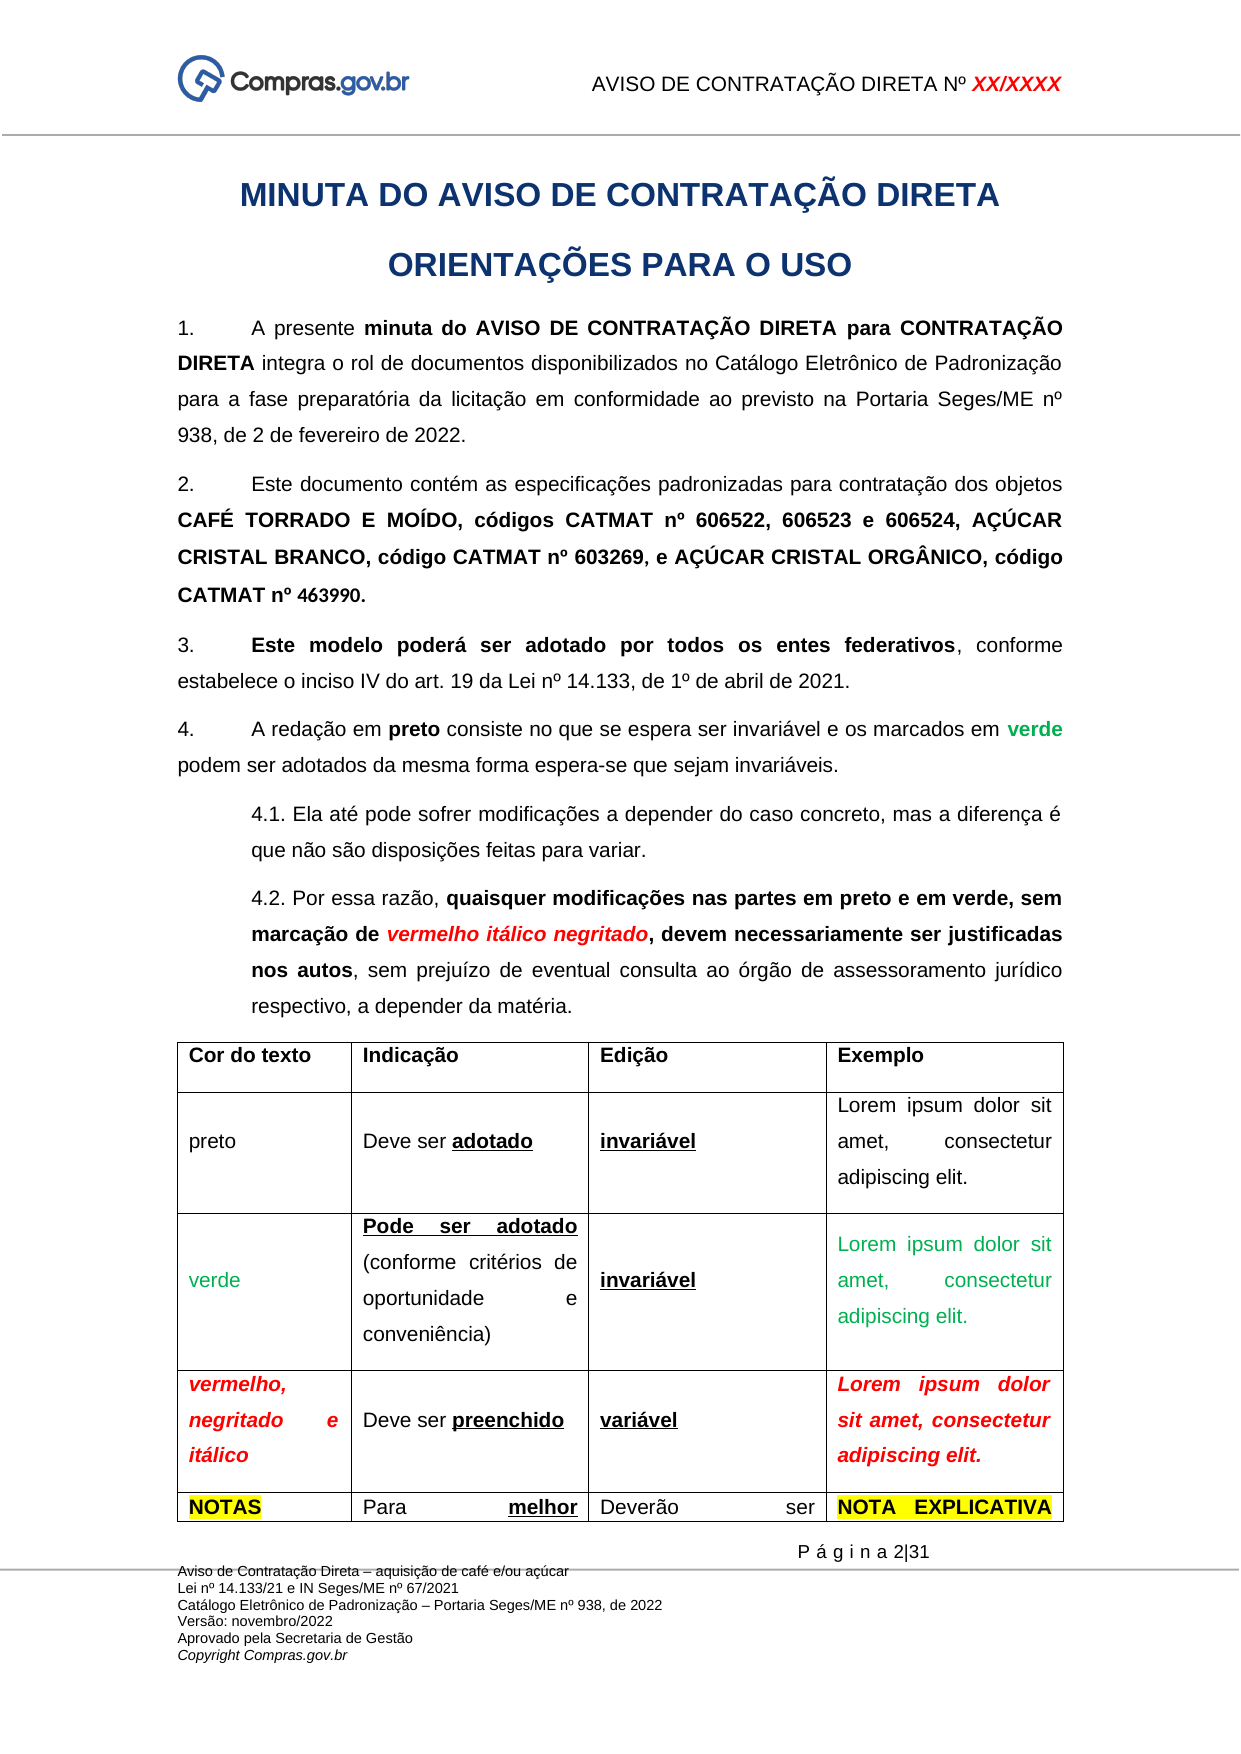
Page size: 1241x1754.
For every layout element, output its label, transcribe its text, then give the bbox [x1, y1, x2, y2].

table_cell Lorem ipsum dolor sit amet, consectetur adipiscing elit. [827, 1371, 1063, 1492]
table_cell Deve ser adotado [352, 1093, 588, 1213]
table_cell NOTAS EXPLICATIVAS [178, 1493, 351, 1521]
list 4.2. Por essa razão, quaisquer modificações nas partes em preto e em verde, sem marcação de vermelho itálico negritado, devem necessariamente ser justificadas nos autos, sem prejuízo de eventual consulta ao órgão de assessoramento jurídico respectivo, a depender da matéria. [251, 886, 1063, 1018]
table_cell invariável [589, 1093, 826, 1213]
table_cell NOTA EXPLICATIVA Lorem ipsum dolor sit amet, consectetur adipiscing elit. [827, 1493, 1063, 1521]
list 4.1. Ela até pode sofrer modificações a depender do caso concreto, mas a diferença é que não são disposições feitas para variar. [251, 802, 1063, 862]
picture [169, 16, 418, 134]
table_cell Lorem ipsum dolor sit amet, consectetur adipiscing elit. [827, 1093, 1063, 1213]
table_cell Pode ser adotado (conforme critérios de oportunidade e conveniência) [352, 1214, 588, 1370]
list 3. Este modelo poderá ser adotado por todos os entes federativos, conforme estabelece o inciso IV do art. 19 da Lei nº 14.133, de 1º de abril de 2021. [177, 633, 1063, 693]
table_header Edição [589, 1043, 826, 1092]
table_cell Lorem ipsum dolor sit amet, consectetur adipiscing elit. [827, 1214, 1063, 1370]
list ORIENTAÇÕES PARA O USO [177, 245, 1063, 284]
table_header Cor do texto [178, 1043, 351, 1092]
table_header Exemplo [827, 1043, 1063, 1092]
table_cell Deverão ser suprimidas na versão final do documento [589, 1493, 826, 1521]
list MINUTA DO AVISO DE CONTRATAÇÃO DIRETA [177, 175, 1063, 213]
table_cell vermelho, negritado e itálico [178, 1371, 351, 1492]
table_cell invariável [589, 1214, 826, 1370]
list 1. A presente minuta do AVISO DE CONTRATAÇÃO DIRETA para CONTRATAÇÃO DIRETA integra o rol de documentos disponibilizados no Catálogo Eletrônico de Padronização para a fase preparatória da licitação em conformidade ao previsto na Portaria Seges/ME nº 938, de 2 de fevereiro de 2022. [177, 315, 1063, 447]
table_cell variável [589, 1371, 826, 1492]
list 2. Este documento contém as especificações padronizadas para contratação dos objetos CAFÉ TORRADO E MOÍDO, códigos CATMAT nº 606522, 606523 e 606524, AÇÚCAR CRISTAL BRANCO, código CATMAT nº 603269, e AÇÚCAR CRISTAL ORGÂNICO, código CATMAT nº 463990. [177, 472, 1063, 608]
table_cell verde [178, 1214, 351, 1370]
list 4. A redação em preto consiste no que se espera ser invariável e os marcados em verde podem ser adotados da mesma forma espera-se que sejam invariáveis. [177, 717, 1063, 777]
table_header Indicação [352, 1043, 588, 1092]
table_cell Deve ser preenchido [352, 1371, 588, 1492]
table_cell Para melhor compreensão do agente ou setor responsável pela elaboração do documento. [352, 1493, 588, 1521]
picture [169, 136, 418, 141]
table_cell preto [178, 1093, 351, 1213]
